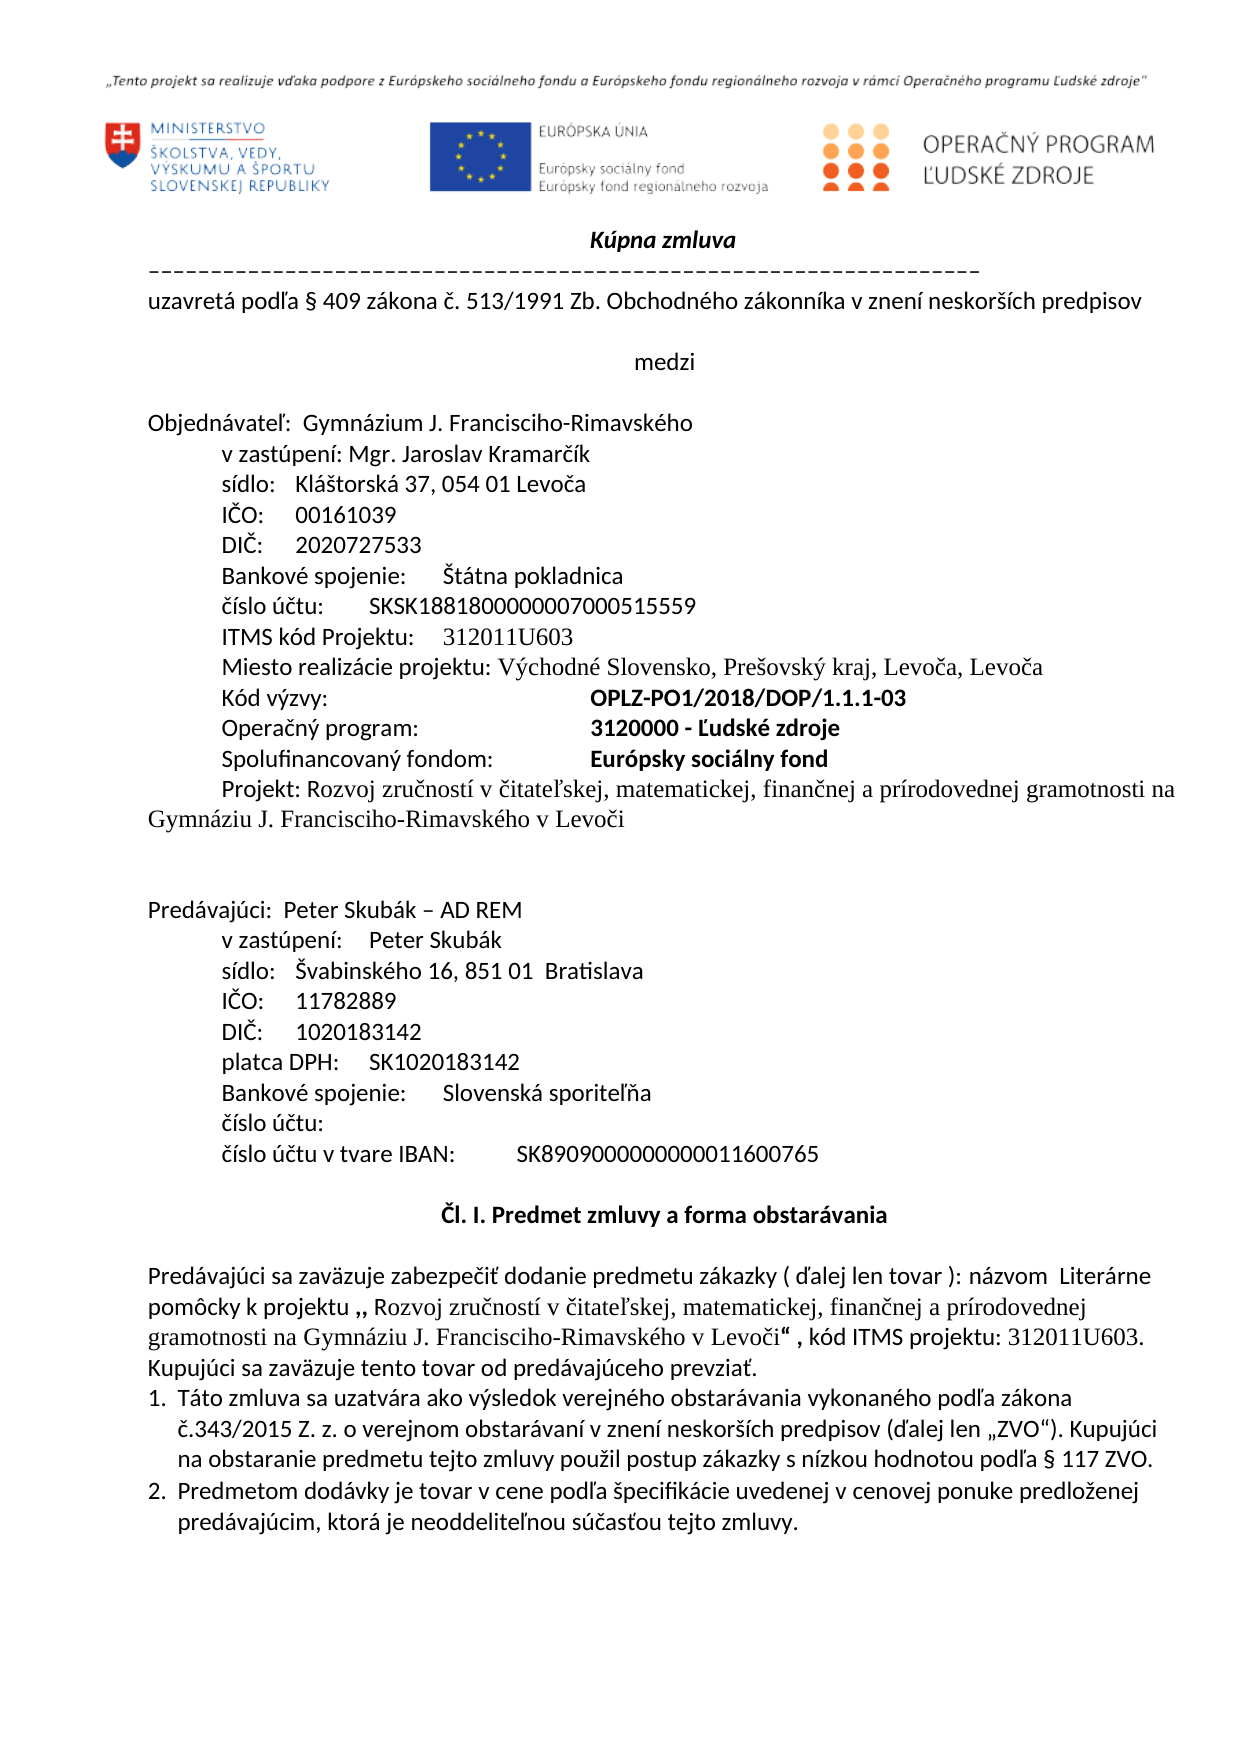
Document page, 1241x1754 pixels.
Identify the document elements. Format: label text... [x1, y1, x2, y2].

text Objednávateľ: Gymnázium J. Francisciho-Rimavského [148, 407, 1181, 438]
text číslo účtu: SKSK1881800000007000515559 [148, 591, 1181, 621]
text uzavretá podľa § 409 zákona č. 513/1991 Zb. Obchodného zákonníka v znení neskorších predpisov [148, 285, 1181, 316]
text sídlo: Kláštorská 37, 054 01 Levoča [148, 468, 1181, 499]
text platca DPH: SK1020183142 [148, 1047, 1181, 1077]
text DIČ: 1020183142 [148, 1016, 1181, 1047]
text IČO: 11782889 [148, 986, 1181, 1016]
list Predmetom dodávky je tovar v cene podľa špecifikácie uvedenej v cenovej ponuke predloženej predávajúcim, ktorá je neoddeliteľnou súčasťou tejto zmluvy. [148, 1475, 1181, 1536]
text DIČ: 2020727533 [148, 529, 1181, 560]
list Táto zmluva sa uzatvára ako výsledok verejného obstarávania vykonaného podľa zákona č.343/2015 Z. z. o verejnom obstarávaní v znení neskorších predpisov (ďalej len „ZVO“). Kupujúci na obstaranie predmetu tejto zmluvy použil postup zákazky s nízkou hodnotou podľa § 117 ZVO. [148, 1382, 1181, 1474]
text Predávajúci: Peter Skubák – AD REM [148, 894, 1181, 924]
text Predávajúci sa zaväzuje zabezpečiť dodanie predmetu zákazky ( ďalej len tovar ): názvom Literárne pomôcky k projektu ,, Rozvoj zručností v čitateľskej, matematickej, finančnej a prírodovednej gramotnosti na Gymnáziu J. Francisciho-Rimavského v Levoči“ , kód ITMS projektu: 312011U603. Kupujúci sa zaväzuje tento tovar od predávajúceho prevziať. [148, 1260, 1181, 1382]
text Kód výzvy: OPLZ-PO1/2018/DOP/1.1.1-03 [148, 682, 1181, 713]
text Kúpna zmluva [148, 224, 1181, 255]
text Spolufinancovaný fondom: Európsky sociálny fond [148, 743, 1181, 774]
text v zastúpení: Mgr. Jaroslav Kramarčík [148, 438, 1181, 468]
text v zastúpení: Peter Skubák [148, 924, 1181, 955]
text ITMS kód Projektu: 312011U603 [148, 621, 1181, 652]
text Miesto realizácie projektu: Východné Slovensko, Prešovský kraj, Levoča, Levoča [148, 652, 1181, 682]
text číslo účtu: [148, 1108, 1181, 1138]
text Bankové spojenie: Slovenská sporiteľňa [148, 1077, 1181, 1108]
text ––––––––––––––––––––––––––––––––––––––––––––––––––––––––––––––––––– [148, 255, 1181, 285]
text Projekt: Rozvoj zručností v čitateľskej, matematickej, finančnej a prírodovednej gramotnosti na Gymnáziu J. Francisciho-Rimavského v Levoči [148, 774, 1181, 833]
text Operačný program: 3120000 - Ľudské zdroje [148, 713, 1181, 743]
text Bankové spojenie: Štátna pokladnica [148, 560, 1181, 591]
text IČO: 00161039 [148, 499, 1181, 529]
text Čl. I. Predmet zmluvy a forma obstarávania [148, 1199, 1181, 1230]
text číslo účtu v tvare IBAN: SK8909000000000011600765 [148, 1138, 1181, 1169]
text medzi [148, 346, 1181, 377]
text sídlo: Švabinského 16, 851 01 Bratislava [148, 955, 1181, 986]
